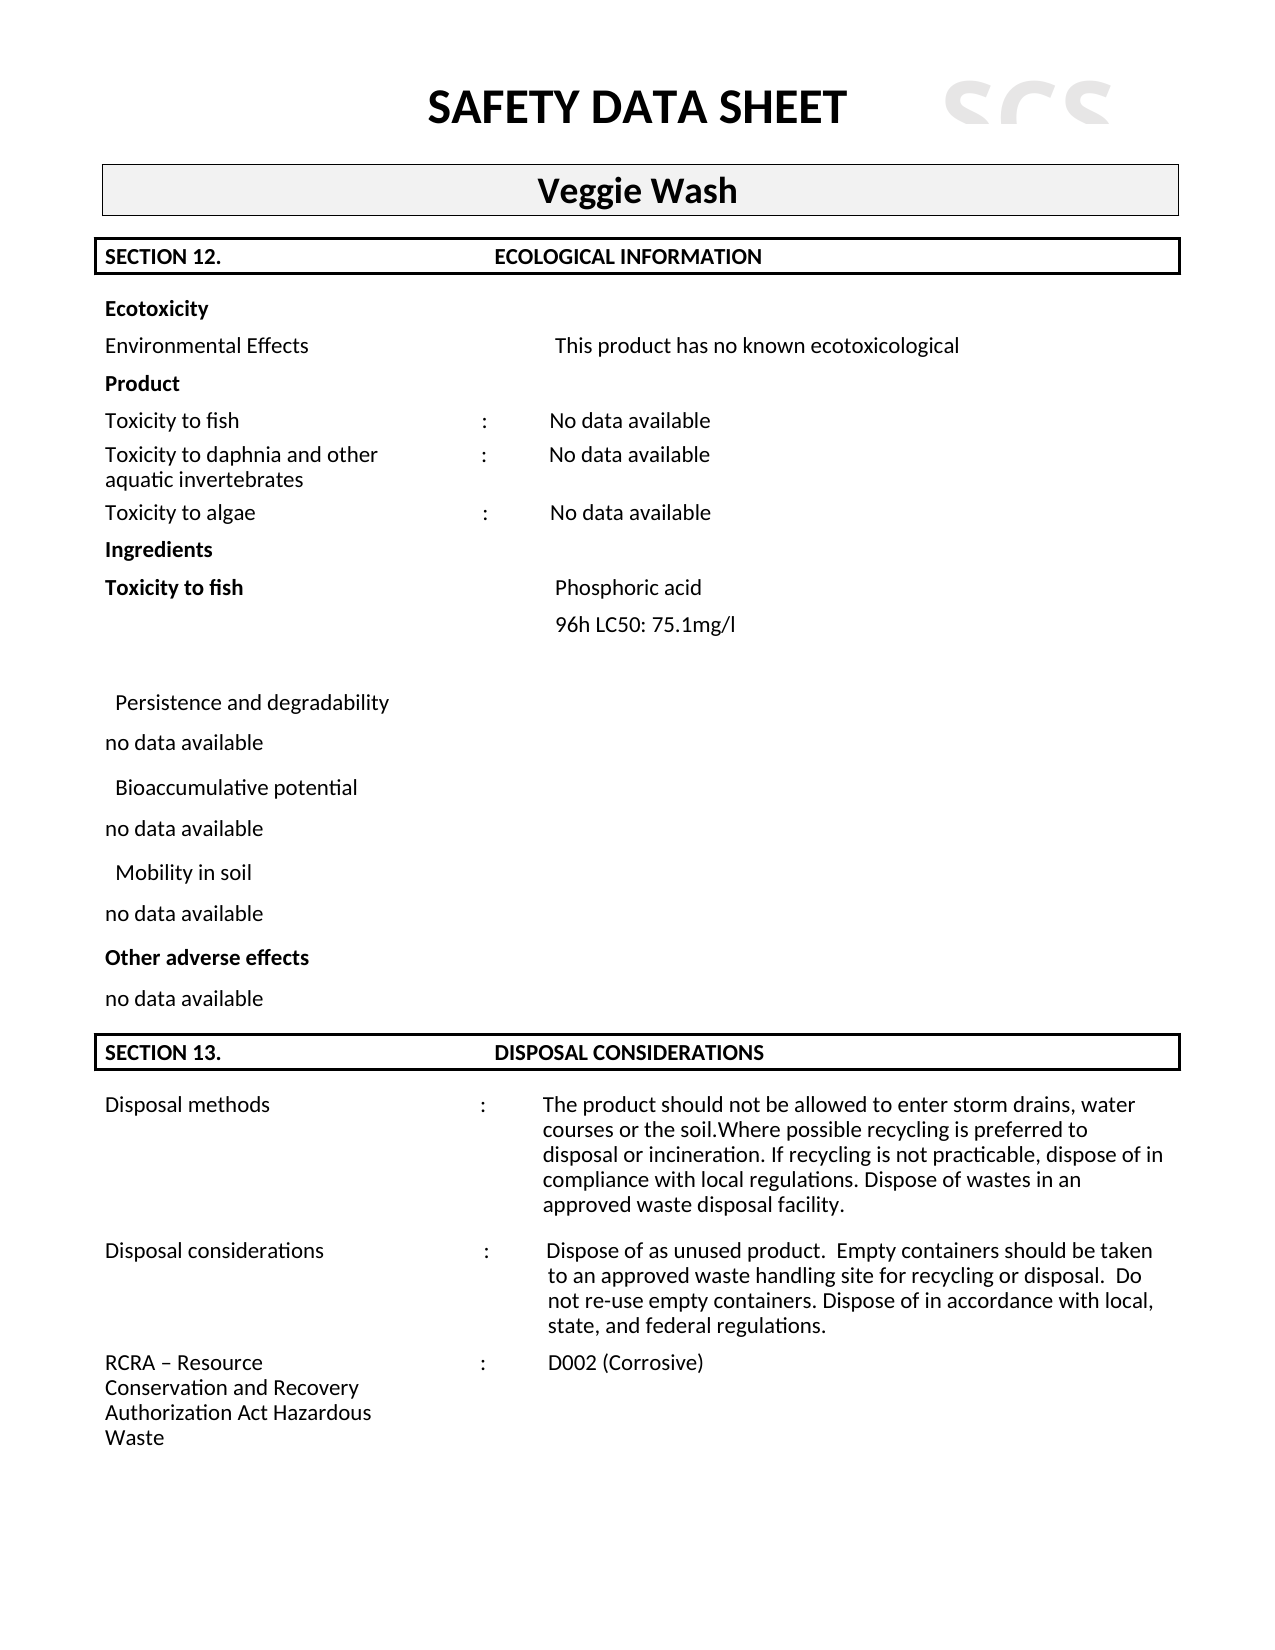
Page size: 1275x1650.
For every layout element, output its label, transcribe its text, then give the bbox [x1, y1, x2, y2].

text disposal or incineration. If recycling is not practicable, dispose of in [105, 1142, 1170, 1167]
text Mobility in soil [105, 858, 1170, 886]
text Ingredients [105, 538, 1170, 563]
text approved waste disposal facility. [105, 1192, 1170, 1217]
text to an approved waste handling site for recycling or disposal. Do [105, 1263, 1170, 1288]
text Conservation and Recovery [105, 1376, 1170, 1401]
text Product [105, 371, 1170, 396]
text Ecotoxicity [105, 296, 1170, 321]
text not re-use empty containers. Dispose of in accordance with local, [105, 1288, 1170, 1313]
text Toxicity to fish Phosphoric acid [105, 575, 1170, 600]
text RCRA – Resource : D002 (Corrosive) [105, 1351, 1170, 1376]
text 96h LC50: 75.1mg/l [480, 613, 1170, 638]
text Persistence and degradability [105, 688, 1170, 716]
text no data available [105, 728, 1170, 756]
text no data available [105, 984, 1170, 1012]
text aquatic invertebrates [105, 467, 1170, 492]
text no data available [105, 814, 1170, 842]
text compliance with local regulations. Dispose of wastes in an [105, 1167, 1170, 1192]
text Environmental Effects This product has no known ecotoxicological [105, 334, 1170, 359]
text SECTION 12. ECOLOGICAL INFORMATION [97, 240, 1178, 272]
text Toxicity to fish : No data available [105, 409, 1170, 434]
text Toxicity to algae : No data available [105, 500, 1170, 525]
text Waste [105, 1426, 1170, 1451]
text courses or the soil.Where possible recycling is preferred to [105, 1117, 1170, 1142]
text state, and federal regulations. [105, 1313, 1170, 1338]
text Bioaccumulative potential [105, 773, 1170, 801]
text Disposal methods : The product should not be allowed to enter storm drains, water [105, 1092, 1170, 1117]
text Disposal considerations : Dispose of as unused product. Empty containers should be taken [105, 1238, 1170, 1263]
text Authorization Act Hazardous [105, 1401, 1170, 1426]
text Other adverse effects [105, 943, 1170, 972]
text Toxicity to daphnia and other : No data available [105, 442, 1170, 467]
text no data available [105, 899, 1170, 927]
text SECTION 13. DISPOSAL CONSIDERATIONS [97, 1036, 1178, 1068]
